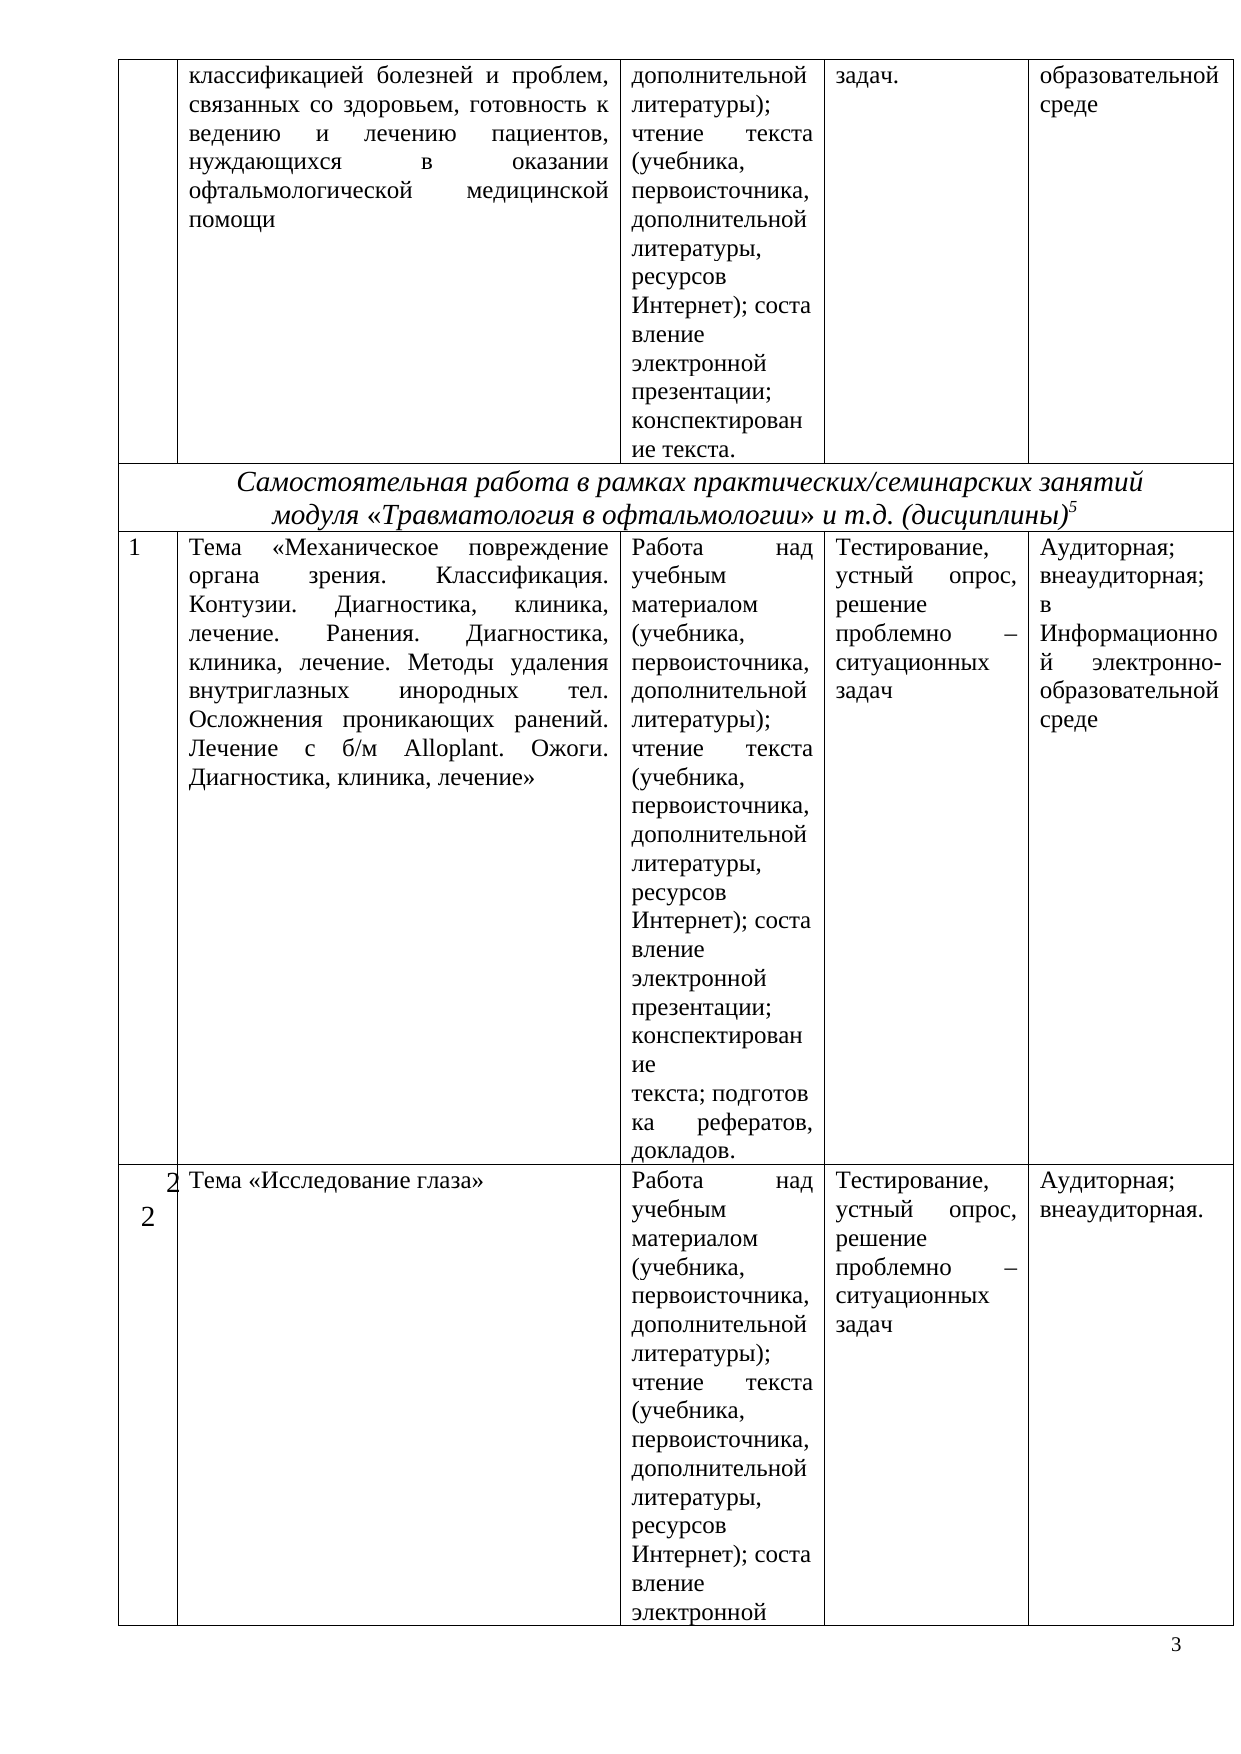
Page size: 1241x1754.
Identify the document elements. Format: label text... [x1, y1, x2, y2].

table_cell Аудиторная; внеаудиторная; в Информационной электронно-образовательной среде [1029, 532, 1233, 1164]
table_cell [825, 1165, 1028, 1625]
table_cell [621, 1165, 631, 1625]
table_cell 1 [119, 60, 177, 463]
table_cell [178, 1165, 620, 1625]
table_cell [825, 60, 1028, 463]
table_cell Тема «Механическое повреждение органа зрения. Классификация. Контузии. Диагностика, клиника, лечение. Ранения. Диагностика, клиника, лечение. Методы удаления внутриглазных инородных тел. Осложнения проникающих ранений. Лечение с б/м Alloplant. Ожоги. Диагностика, клиника, лечение» [178, 532, 620, 1164]
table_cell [1029, 1165, 1233, 1625]
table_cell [1029, 60, 1233, 463]
table_cell 22 [119, 1165, 177, 1625]
table_cell 1 [119, 532, 177, 1164]
table_cell Тестирование, устный опрос, решение проблемно – ситуационных задач [825, 532, 1028, 1164]
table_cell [178, 60, 620, 463]
table_cell Самостоятельная работа в рамках практических/семинарских занятий модуля «Травматология в офтальмологии» и т.д. (дисциплины)5 [119, 464, 1233, 531]
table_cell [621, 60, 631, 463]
